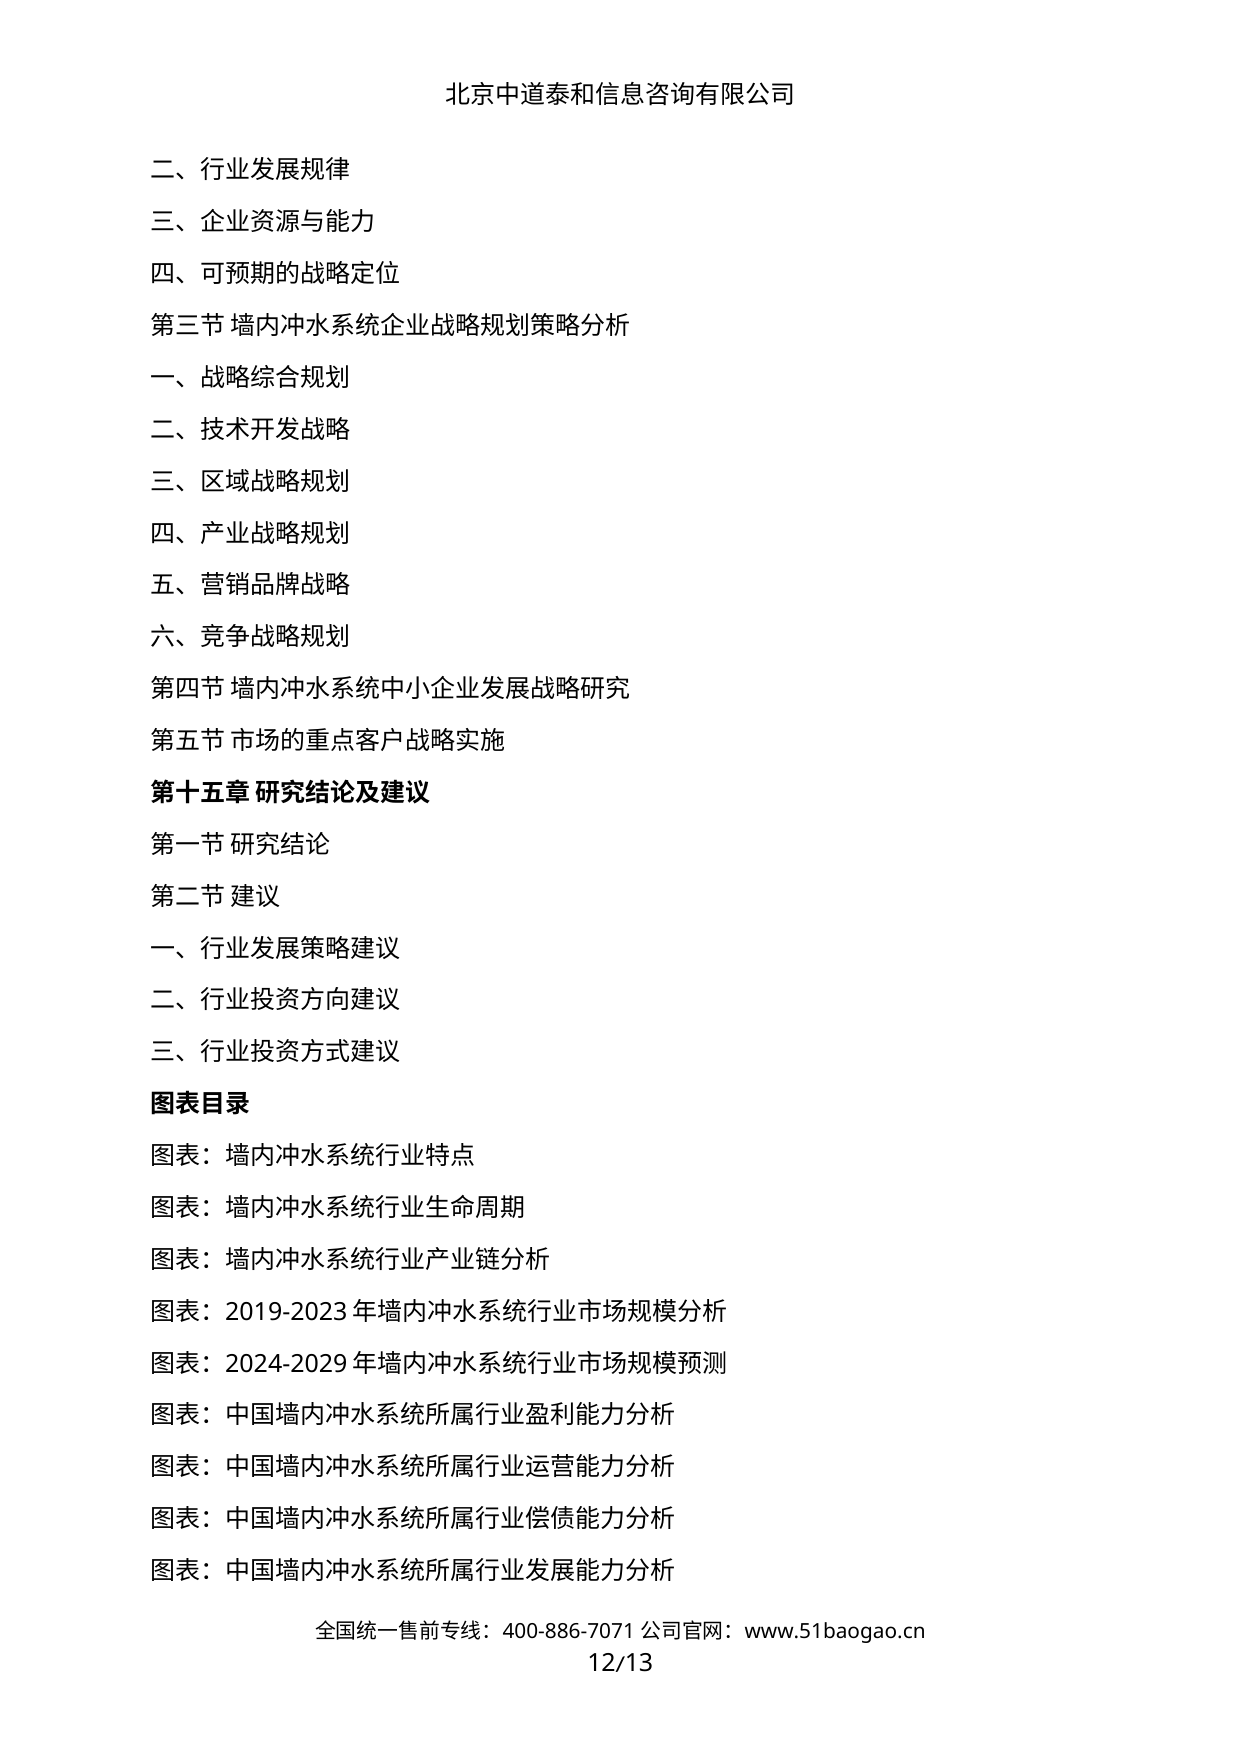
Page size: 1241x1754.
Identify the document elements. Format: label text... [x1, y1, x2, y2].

text 图表：2024-2029年墙内冲水系统行业市场规模预测 [150, 1343, 1090, 1379]
text 第五节 市场的重点客户战略实施 [150, 721, 1090, 757]
text 第一节 研究结论 [150, 824, 1090, 861]
text 图表：墙内冲水系统行业产业链分析 [150, 1239, 1090, 1276]
text 三、区域战略规划 [150, 461, 1090, 497]
text 五、营销品牌战略 [150, 565, 1090, 601]
text 图表：2019-2023年墙内冲水系统行业市场规模分析 [150, 1291, 1090, 1327]
text 图表：中国墙内冲水系统所属行业盈利能力分析 [150, 1395, 1090, 1431]
text 图表目录 [150, 1084, 1090, 1120]
text 图表：墙内冲水系统行业特点 [150, 1136, 1090, 1172]
text 第四节 墙内冲水系统中小企业发展战略研究 [150, 669, 1090, 705]
text 图表：中国墙内冲水系统所属行业发展能力分析 [150, 1551, 1090, 1587]
text 四、产业战略规划 [150, 513, 1090, 549]
text 图表：中国墙内冲水系统所属行业运营能力分析 [150, 1447, 1090, 1483]
text 一、战略综合规划 [150, 357, 1090, 394]
text 三、企业资源与能力 [150, 202, 1090, 238]
text 第三节 墙内冲水系统企业战略规划策略分析 [150, 306, 1090, 342]
text 第十五章 研究结论及建议 [150, 772, 1090, 809]
text 一、行业发展策略建议 [150, 928, 1090, 964]
text 二、行业投资方向建议 [150, 980, 1090, 1016]
text 图表：中国墙内冲水系统所属行业偿债能力分析 [150, 1499, 1090, 1535]
text 二、行业发展规律 [150, 150, 1090, 186]
text 四、可预期的战略定位 [150, 254, 1090, 290]
text 第二节 建议 [150, 876, 1090, 912]
text 二、技术开发战略 [150, 409, 1090, 446]
text 图表：墙内冲水系统行业生命周期 [150, 1187, 1090, 1224]
text 六、竞争战略规划 [150, 617, 1090, 653]
text 三、行业投资方式建议 [150, 1032, 1090, 1068]
